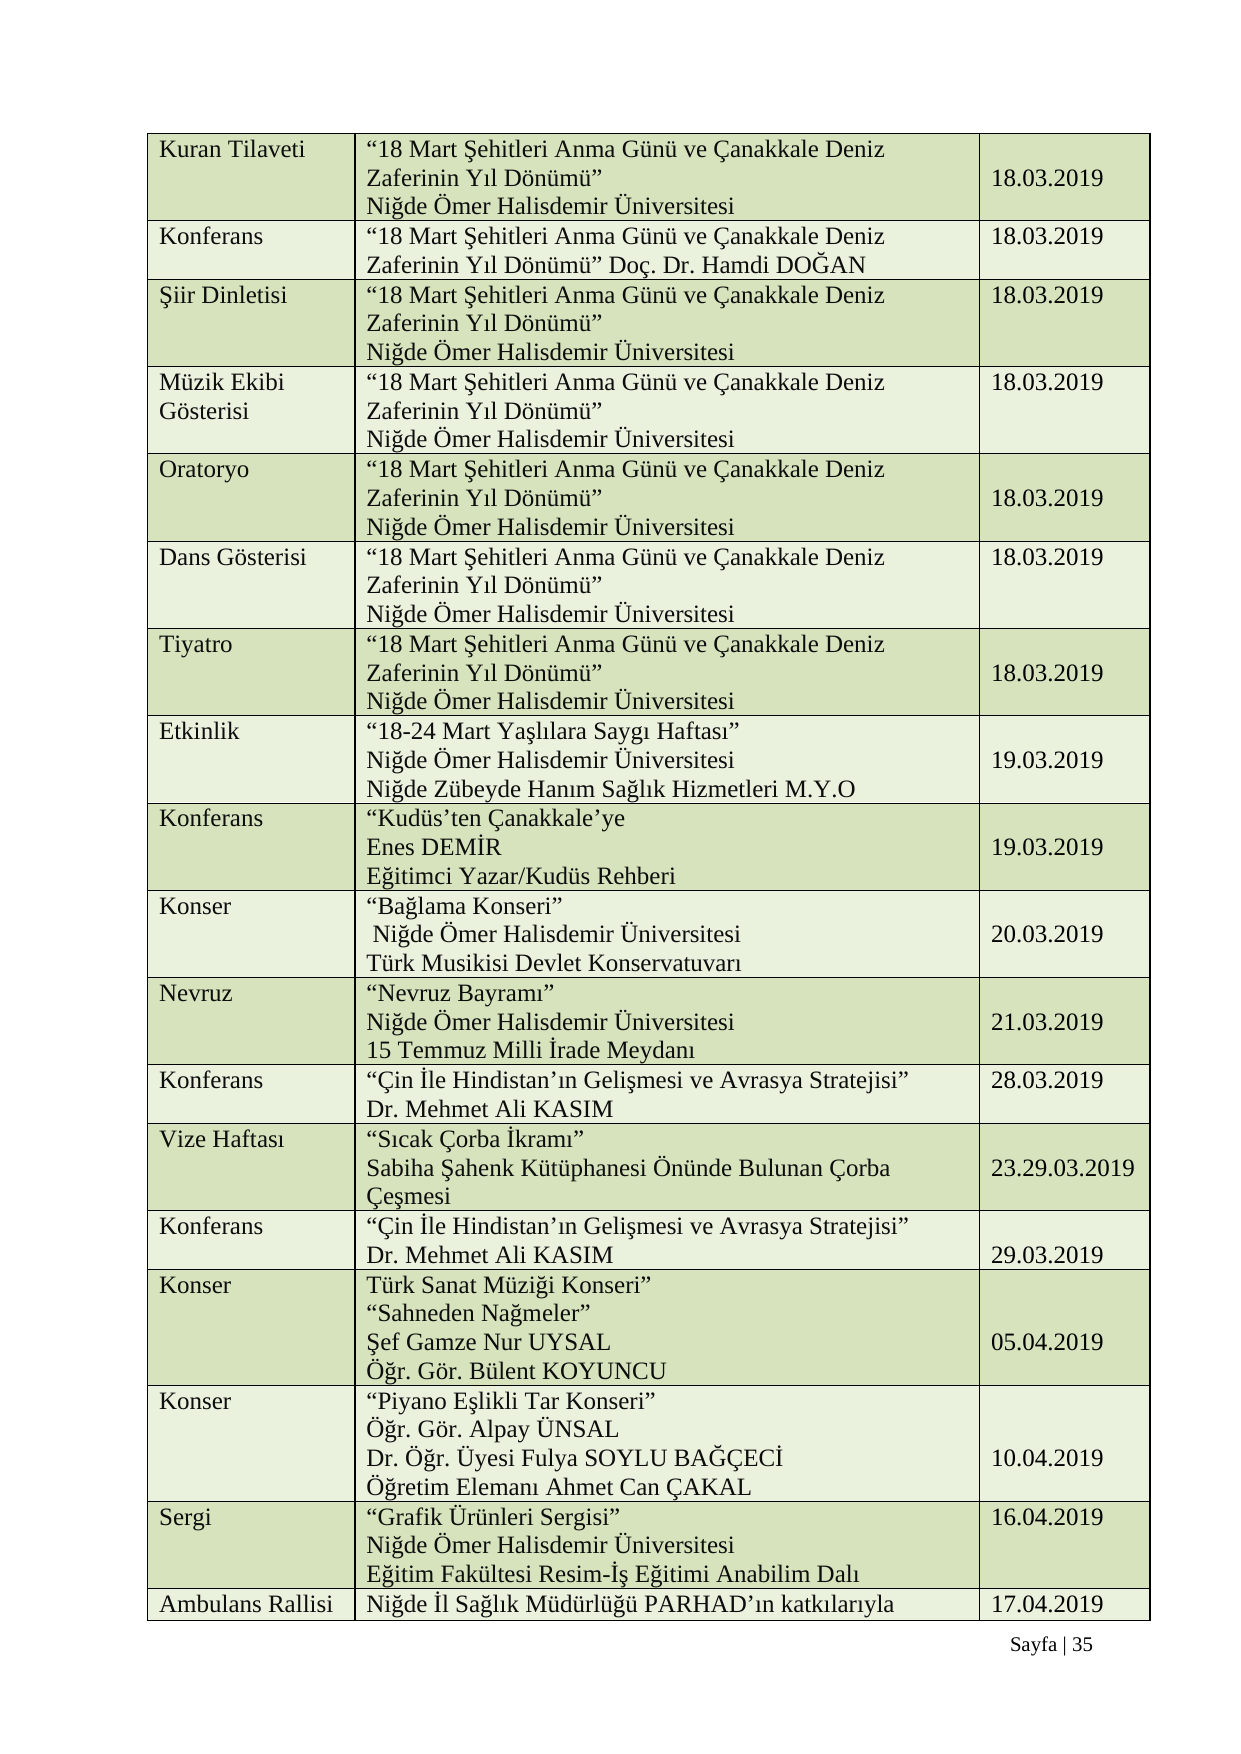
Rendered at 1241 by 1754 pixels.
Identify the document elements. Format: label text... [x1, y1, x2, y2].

table_cell 18.03.2019 [980, 629, 1149, 715]
table_cell “Nevruz Bayramı” Niğde Ömer Halisdemir Üniversitesi 15 Temmuz Milli İrade Meydanı [356, 978, 979, 1064]
table_cell Konferans [148, 221, 354, 279]
table_cell Konser [148, 1386, 354, 1501]
table_cell Dans Gösterisi [148, 542, 354, 628]
table_cell 21.03.2019 [980, 978, 1149, 1064]
table_cell “18 Mart Şehitleri Anma Günü ve Çanakkale Deniz Zaferinin Yıl Dönümü” Niğde Ömer Halisdemir Üniversitesi [356, 280, 979, 366]
table_cell “18 Mart Şehitleri Anma Günü ve Çanakkale Deniz Zaferinin Yıl Dönümü” Niğde Ömer Halisdemir Üniversitesi [356, 542, 979, 628]
table_cell “Çin İle Hindistan’ın Gelişmesi ve Avrasya Stratejisi” Dr. Mehmet Ali KASIM [356, 1211, 979, 1269]
table_cell “18 Mart Şehitleri Anma Günü ve Çanakkale Deniz Zaferinin Yıl Dönümü” Doç. Dr. Hamdi DOĞAN [356, 221, 979, 279]
table_cell Konser [148, 891, 354, 977]
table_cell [356, 1589, 979, 1620]
table_cell 18.03.2019 [980, 454, 1149, 541]
table_cell “18 Mart Şehitleri Anma Günü ve Çanakkale Deniz Zaferinin Yıl Dönümü” Niğde Ömer Halisdemir Üniversitesi [356, 454, 979, 541]
table_cell Tiyatro [148, 629, 354, 715]
table_cell “Sıcak Çorba İkramı” Sabiha Şahenk Kütüphanesi Önünde Bulunan Çorba Çeşmesi [356, 1124, 979, 1210]
table_cell 19.03.2019 [980, 804, 1149, 890]
table_cell Türk Sanat Müziği Konseri” “Sahneden Nağmeler” Şef Gamze Nur UYSAL Öğr. Gör. Bülent KOYUNCU [356, 1270, 979, 1385]
table_cell Konser [148, 1270, 354, 1385]
table_cell Ambulans Rallisi [148, 1589, 354, 1620]
table_cell 29.03.2019 [980, 1211, 1149, 1269]
table_cell 18.03.2019 [980, 367, 1149, 453]
table_cell “Piyano Eşlikli Tar Konseri” Öğr. Gör. Alpay ÜNSAL Dr. Öğr. Üyesi Fulya SOYLU BAĞÇECİ Öğretim Elemanı Ahmet Can ÇAKAL [356, 1386, 979, 1501]
table_cell Nevruz [148, 978, 354, 1064]
table_cell 28.03.2019 [980, 1065, 1149, 1123]
table_cell 19.03.2019 [980, 716, 1149, 802]
table_cell “18-24 Mart Yaşlılara Saygı Haftası” Niğde Ömer Halisdemir Üniversitesi Niğde Zübeyde Hanım Sağlık Hizmetleri M.Y.O [356, 716, 979, 802]
table_cell 17.04.2019 [980, 1589, 1149, 1620]
table_cell “18 Mart Şehitleri Anma Günü ve Çanakkale Deniz Zaferinin Yıl Dönümü” Niğde Ömer Halisdemir Üniversitesi [356, 134, 979, 220]
table_cell 20.03.2019 [980, 891, 1149, 977]
table_cell “18 Mart Şehitleri Anma Günü ve Çanakkale Deniz Zaferinin Yıl Dönümü” Niğde Ömer Halisdemir Üniversitesi [356, 367, 979, 453]
table_cell “Bağlama Konseri” Niğde Ömer Halisdemir Üniversitesi Türk Musikisi Devlet Konservatuvarı [356, 891, 979, 977]
table_cell “Kudüs’ten Çanakkale’ye Enes DEMİR Eğitimci Yazar/Kudüs Rehberi [356, 804, 979, 890]
table_cell Vize Haftası [148, 1124, 354, 1210]
table_cell Oratoryo [148, 454, 354, 541]
table_cell 18.03.2019 [980, 134, 1149, 220]
table_cell Konferans [148, 1065, 354, 1123]
table_cell “Çin İle Hindistan’ın Gelişmesi ve Avrasya Stratejisi” Dr. Mehmet Ali KASIM [356, 1065, 979, 1123]
table_cell “Grafik Ürünleri Sergisi” Niğde Ömer Halisdemir Üniversitesi Eğitim Fakültesi Resim-İş Eğitimi Anabilim Dalı [356, 1502, 979, 1588]
table_cell Müzik Ekibi Gösterisi [148, 367, 354, 453]
table_cell Etkinlik [148, 716, 354, 802]
table_cell Şiir Dinletisi [148, 280, 354, 366]
table_cell 18.03.2019 [980, 542, 1149, 628]
table_cell 18.03.2019 [980, 221, 1149, 279]
table_cell 05.04.2019 [980, 1270, 1149, 1385]
table_cell “18 Mart Şehitleri Anma Günü ve Çanakkale Deniz Zaferinin Yıl Dönümü” Niğde Ömer Halisdemir Üniversitesi [356, 629, 979, 715]
table_cell Konferans [148, 1211, 354, 1269]
table_cell Sergi [148, 1502, 354, 1588]
table_cell Konferans [148, 804, 354, 890]
table_cell 18.03.2019 [980, 280, 1149, 366]
table_cell Kuran Tilaveti [148, 134, 354, 220]
table_cell 23.29.03.2019 [980, 1124, 1149, 1210]
table_cell 16.04.2019 [980, 1502, 1149, 1588]
table_cell 10.04.2019 [980, 1386, 1149, 1501]
